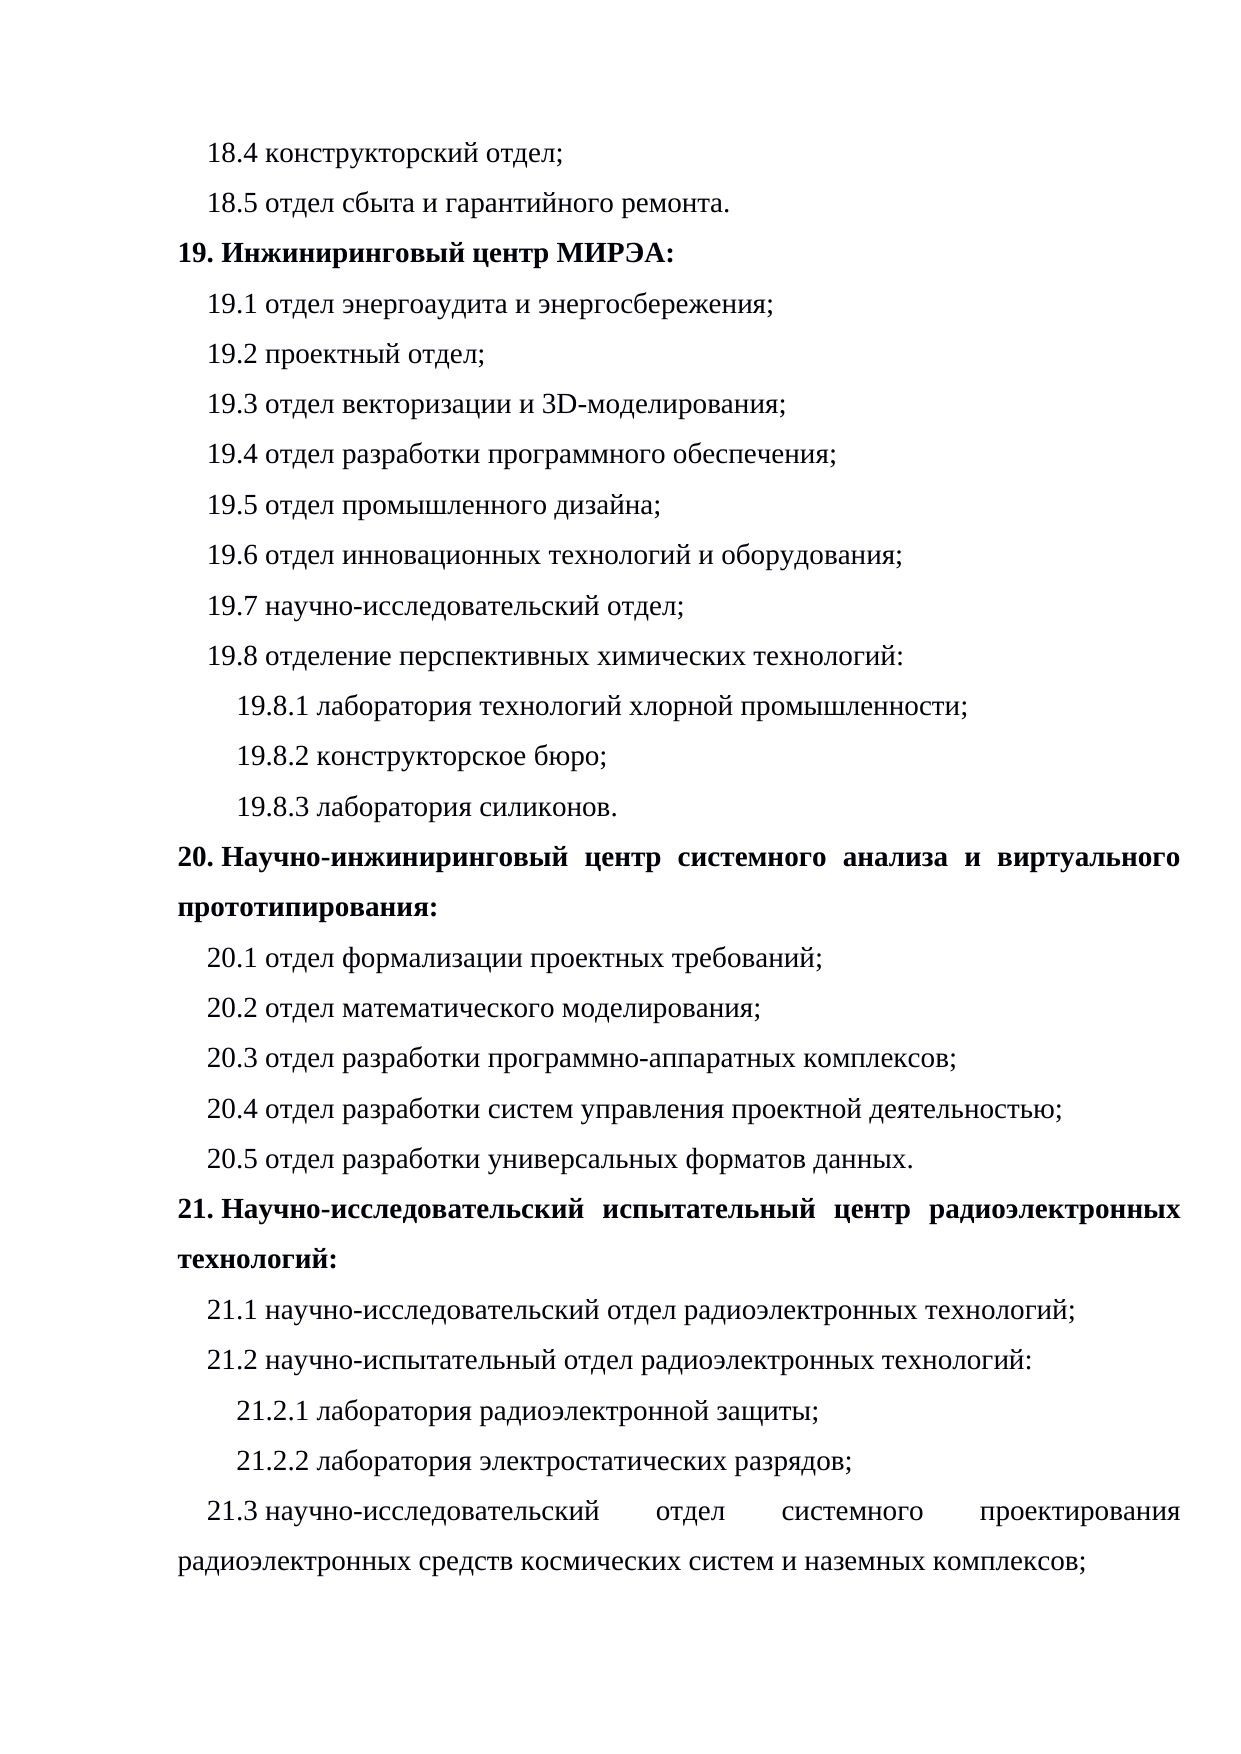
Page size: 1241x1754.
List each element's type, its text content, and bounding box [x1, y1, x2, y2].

list отделение перспективных химических технологий: [177, 638, 1181, 671]
list Инжиниринговый центр МИРЭА: [177, 235, 1181, 269]
list отдел разработки универсальных форматов данных. [177, 1141, 1181, 1174]
list отдел сбыта и гарантийного ремонта. [177, 185, 1181, 219]
list отдел разработки программно-аппаратных комплексов; [177, 1040, 1181, 1074]
list лаборатория электростатических разрядов; [177, 1443, 1181, 1476]
list отдел разработки систем управления проектной деятельностью; [177, 1091, 1181, 1124]
list проектный отдел; [177, 336, 1181, 369]
list научно-исследовательский отдел; [177, 588, 1181, 621]
list конструкторский отдел; [177, 135, 1181, 168]
list научно-исследовательский отдел радиоэлектронных технологий; [177, 1292, 1181, 1326]
list лаборатория технологий хлорной промышленности; [177, 688, 1181, 722]
list отдел разработки программного обеспечения; [177, 437, 1181, 470]
list отдел энергоаудита и энергосбережения; [177, 286, 1181, 319]
list научно-исследовательский отдел системного проектирования радиоэлектронных средств космических систем и наземных комплексов; [177, 1493, 1181, 1577]
list отдел формализации проектных требований; [177, 940, 1181, 973]
list лаборатория радиоэлектронной защиты; [177, 1393, 1181, 1426]
list Научно-инжиниринговый центр системного анализа и виртуального прототипирования: [177, 839, 1181, 923]
list лаборатория силиконов. [177, 789, 1181, 822]
list научно-испытательный отдел радиоэлектронных технологий: [177, 1342, 1181, 1376]
list Научно-исследовательский испытательный центр радиоэлектронных технологий: [177, 1191, 1181, 1275]
list отдел векторизации и 3D-моделирования; [177, 386, 1181, 420]
list отдел математического моделирования; [177, 990, 1181, 1024]
list конструкторское бюро; [177, 738, 1181, 772]
list отдел инновационных технологий и оборудования; [177, 537, 1181, 571]
list отдел промышленного дизайна; [177, 487, 1181, 521]
